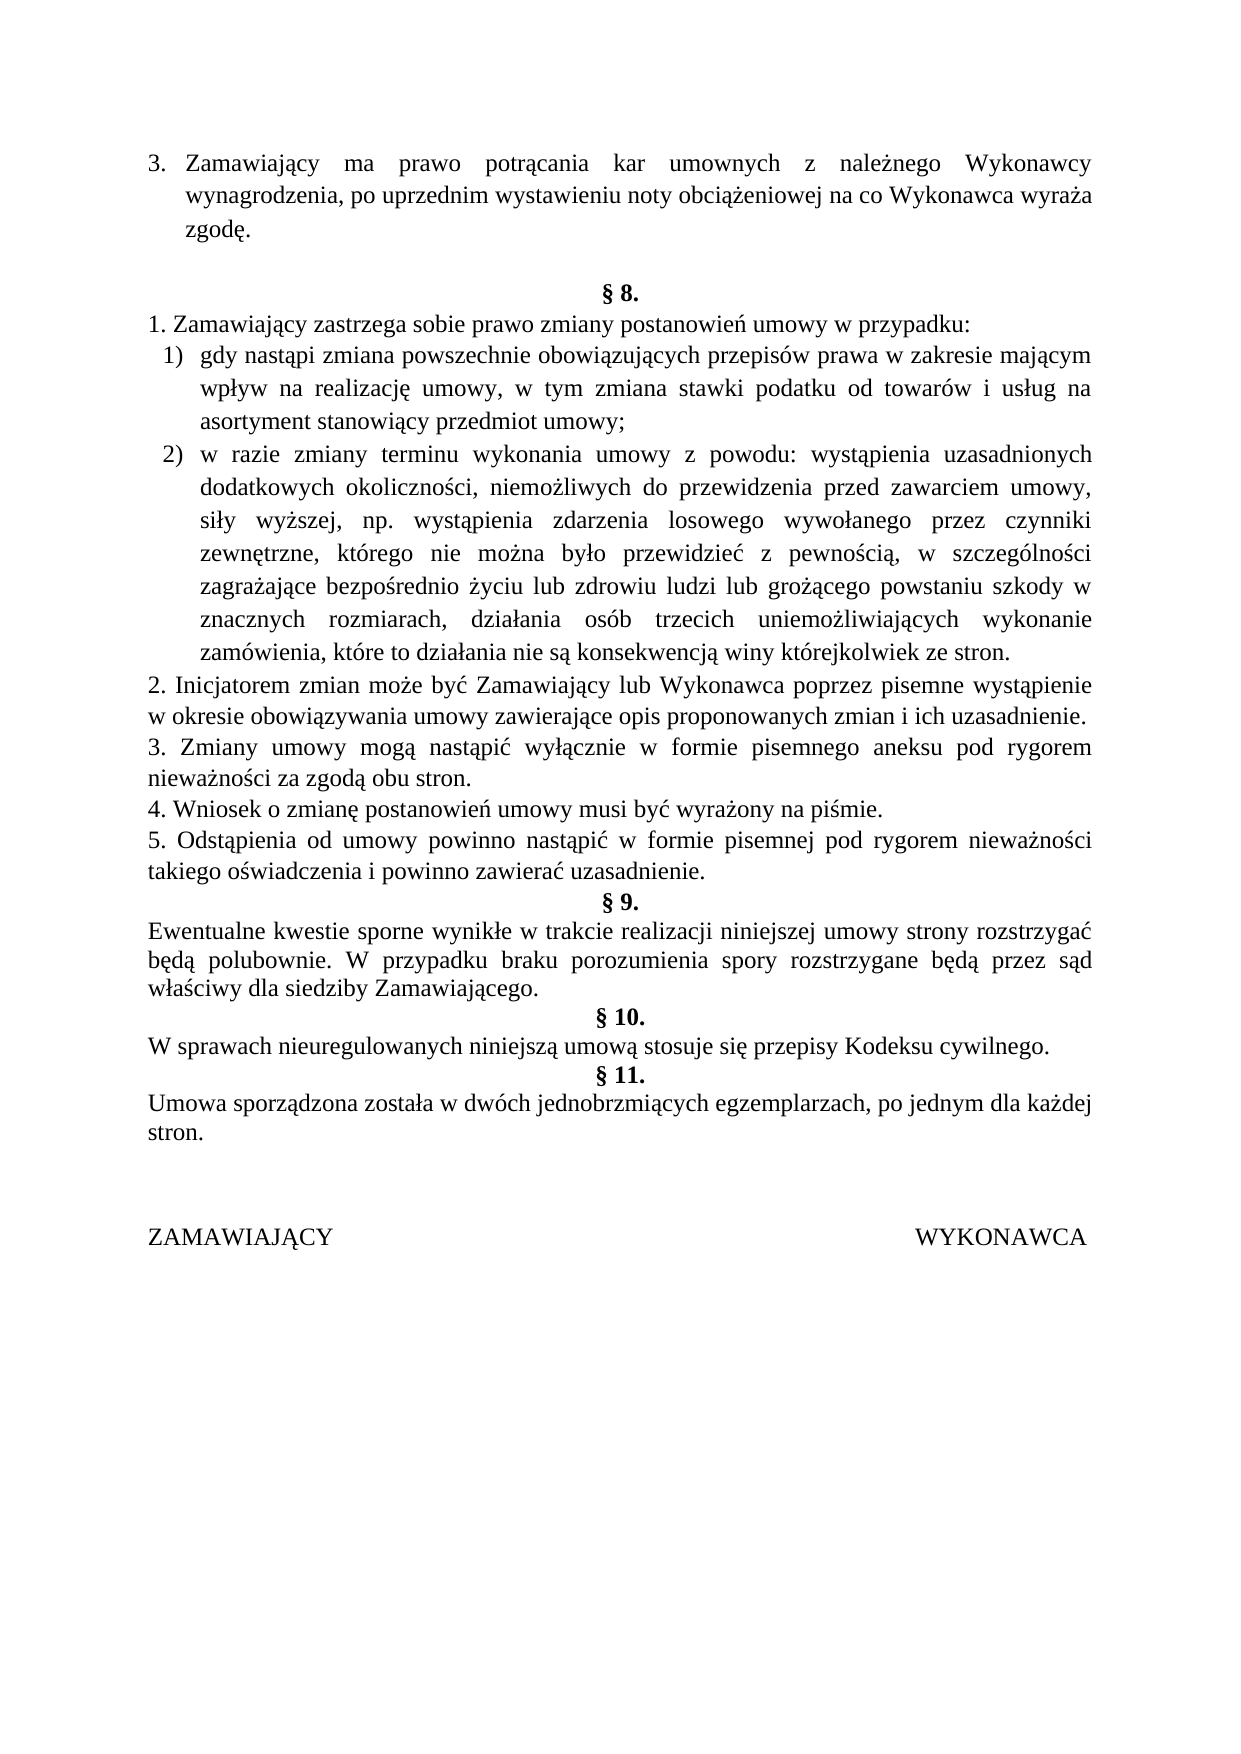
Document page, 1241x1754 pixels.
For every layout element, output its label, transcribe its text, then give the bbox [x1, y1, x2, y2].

text Umowa sporządzona została w dwóch jednobrzmiących egzemplarzach, po jednym dla każdej stron. [148, 1088, 1093, 1146]
text 5. Odstąpienia od umowy powinno nastąpić w formie pisemnej pod rygorem nieważności takiego oświadczenia i powinno zawierać uzasadnienie. [148, 825, 1093, 885]
text 1. Zamawiający zastrzega sobie prawo zmiany postanowień umowy w przypadku: [148, 309, 1093, 337]
text 2. Inicjatorem zmian może być Zamawiający lub Wykonawca poprzez pisemne wystąpienie w okresie obowiązywania umowy zawierające opis proponowanych zmian i ich uzasadnienie. [148, 670, 1093, 730]
list w razie zmiany terminu wykonania umowy z powodu: wystąpienia uzasadnionych dodatkowych okoliczności, niemożliwych do przewidzenia przed zawarciem umowy, siły wyższej, np. wystąpienia zdarzenia losowego wywołanego przez czynniki zewnętrzne, którego nie można było przewidzieć z pewnością, w szczególności zagrażające bezpośrednio życiu lub zdrowiu ludzi lub grożącego powstaniu szkody w znacznych rozmiarach, działania osób trzecich uniemożliwiających wykonanie zamówienia, które to działania nie są konsekwencją winy którejkolwiek ze stron. [162, 439, 1093, 666]
text W sprawach nieuregulowanych niniejszą umową stosuje się przepisy Kodeksu cywilnego. [148, 1031, 1093, 1060]
text § 10. [148, 1002, 1093, 1031]
text ZAMAWIAJĄCY WYKONAWCA [148, 1222, 1093, 1251]
text § 8. [148, 278, 1093, 306]
list Zamawiający ma prawo potrącania kar umownych z należnego Wykonawcy wynagrodzenia, po uprzednim wystawieniu noty obciążeniowej na co Wykonawca wyraża zgodę. [148, 148, 1093, 242]
list gdy nastąpi zmiana powszechnie obowiązujących przepisów prawa w zakresie mającym wpływ na realizację umowy, w tym zmiana stawki podatku od towarów i usług na asortyment stanowiący przedmiot umowy; [162, 340, 1093, 434]
text Ewentualne kwestie sporne wynikłe w trakcie realizacji niniejszej umowy strony rozstrzygać będą polubownie. W przypadku braku porozumienia spory rozstrzygane będą przez sąd właściwy dla siedziby Zamawiającego. [148, 916, 1093, 1002]
text 4. Wniosek o zmianę postanowień umowy musi być wyrażony na piśmie. [148, 794, 1093, 823]
text 3. Zmiany umowy mogą nastąpić wyłącznie w formie pisemnego aneksu pod rygorem nieważności za zgodą obu stron. [148, 732, 1093, 792]
text § 9. [148, 887, 1093, 916]
text § 11. [148, 1060, 1093, 1088]
